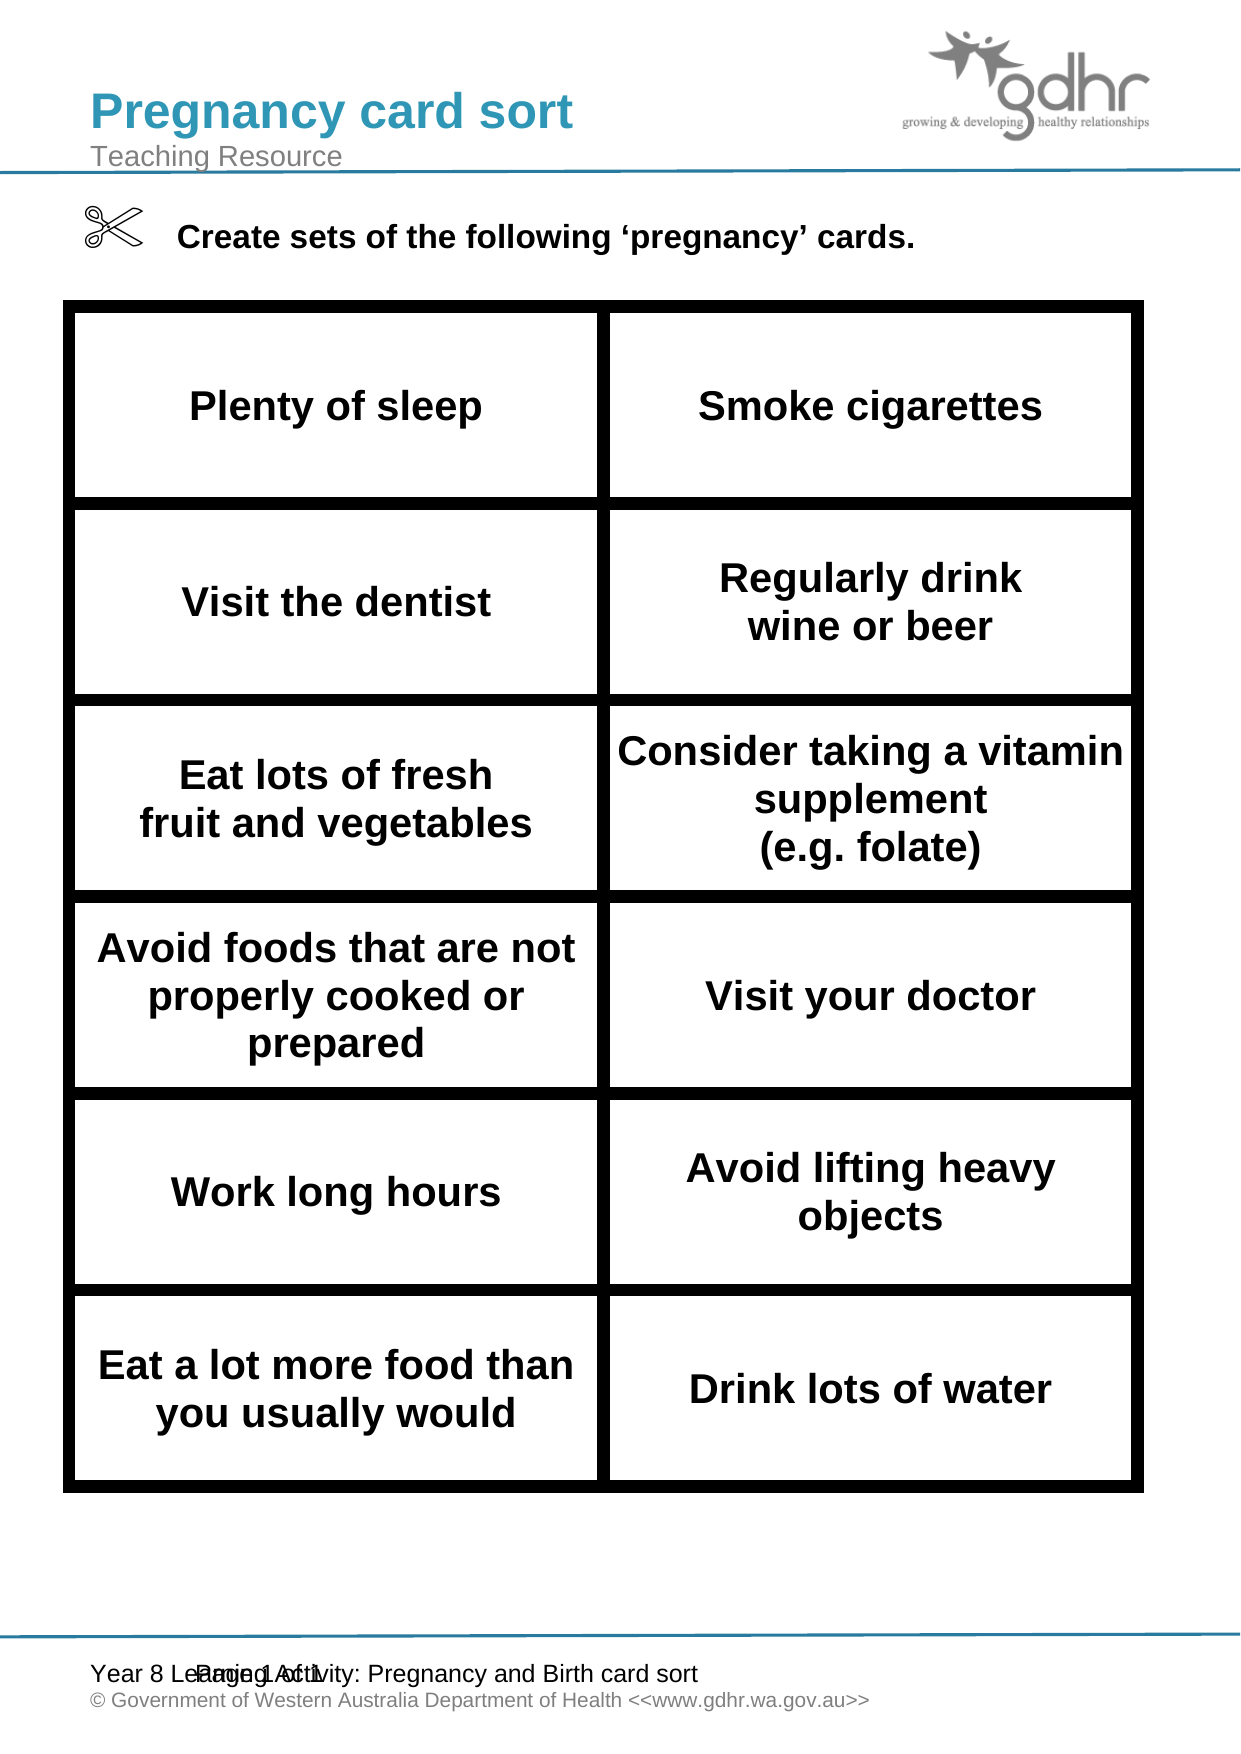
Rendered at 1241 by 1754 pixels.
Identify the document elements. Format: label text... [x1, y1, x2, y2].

table_header Smoke cigarettes [610, 313, 1131, 497]
table_cell Avoid foods that are not properly cooked or prepared [75, 903, 597, 1087]
picture [896, 25, 1158, 147]
table_cell Eat lots of fresh fruit and vegetables [75, 706, 597, 890]
table_cell Avoid lifting heavy objects [610, 1100, 1131, 1284]
table_cell Eat a lot more food than you usually would [75, 1296, 597, 1480]
table_cell Work long hours [75, 1100, 597, 1284]
table_cell Regularly drink wine or beer [610, 510, 1131, 694]
table_header Plenty of sleep [75, 313, 597, 497]
table_cell Visit the dentist [75, 510, 597, 694]
table_cell Drink lots of water [610, 1296, 1131, 1480]
table_cell Consider taking a vitamin supplement (e.g. folate) [610, 706, 1131, 890]
table_cell Visit your doctor [610, 903, 1131, 1087]
